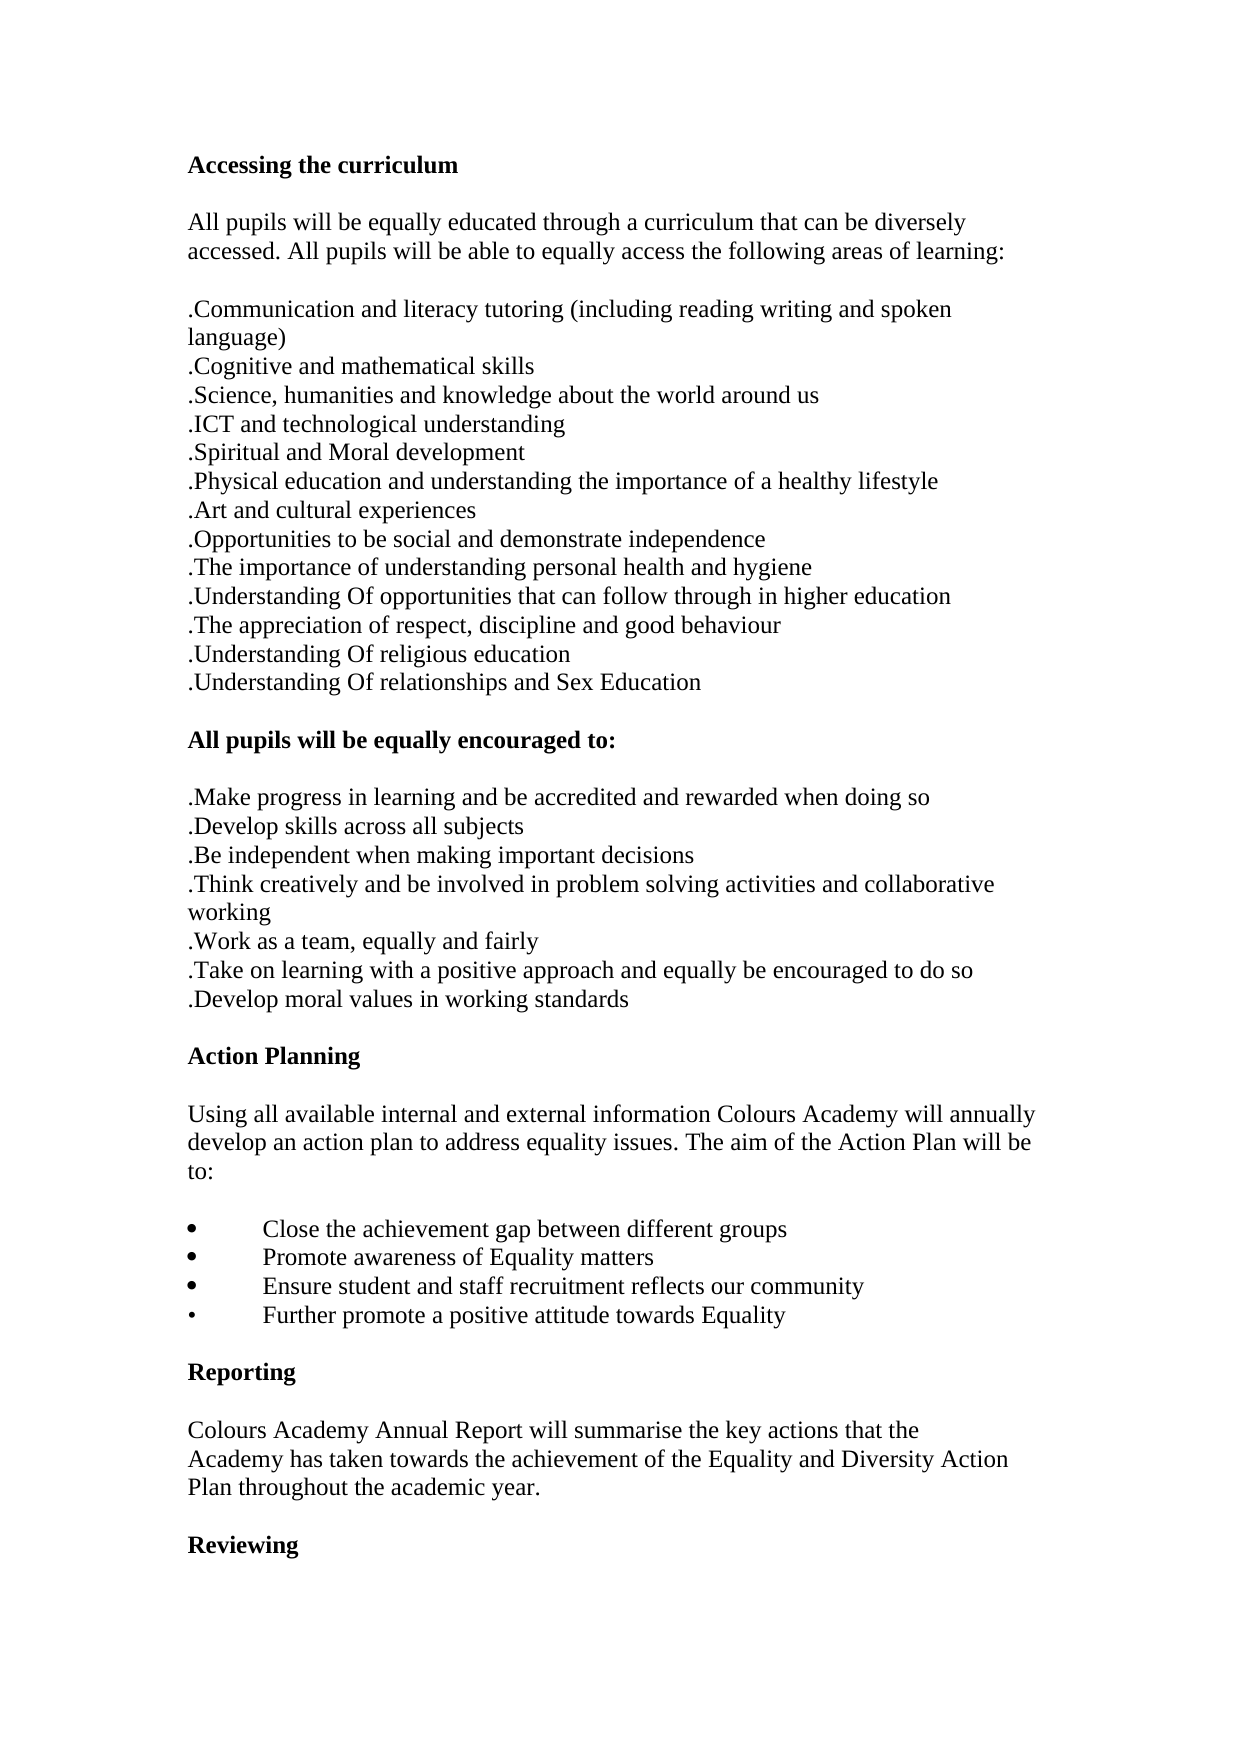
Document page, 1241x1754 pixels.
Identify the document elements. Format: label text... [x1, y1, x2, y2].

text Accessing the curriculum [187, 150, 1053, 179]
text .Work as a team, equally and fairly [187, 926, 1053, 955]
text .Be independent when making important decisions [187, 840, 1053, 869]
text All pupils will be equally encouraged to: [187, 725, 1053, 754]
text .ICT and technological understanding [187, 409, 1053, 437]
text Colours Academy Annual Report will summarise the key actions that the [187, 1415, 1053, 1444]
text .Art and cultural experiences [187, 495, 1053, 524]
text .The importance of understanding personal health and hygiene [187, 552, 1053, 581]
text Reporting [187, 1357, 1053, 1386]
text .Physical education and understanding the importance of a healthy lifestyle [187, 466, 1053, 495]
list Promote awareness of Equality matters [187, 1242, 1053, 1271]
text .Think creatively and be involved in problem solving activities and collaborative working [187, 869, 1053, 926]
list Ensure student and staff recruitment reflects our community [187, 1271, 1053, 1300]
text Action Planning [187, 1041, 1053, 1070]
text .Opportunities to be social and demonstrate independence [187, 524, 1053, 552]
text .Develop skills across all subjects [187, 811, 1053, 840]
text Using all available internal and external information Colours Academy will annually develop an action plan to address equality issues. The aim of the Action Plan will be to: [187, 1099, 1053, 1185]
text All pupils will be equally educated through a curriculum that can be diversely accessed. All pupils will be able to equally access the following areas of learning: [187, 207, 1053, 265]
text .Make progress in learning and be accredited and rewarded when doing so [187, 782, 1053, 811]
text .Understanding Of religious education [187, 639, 1053, 667]
text .The appreciation of respect, discipline and good behaviour [187, 610, 1053, 639]
text .Understanding Of opportunities that can follow through in higher education [187, 581, 1053, 610]
text .Cognitive and mathematical skills [187, 351, 1053, 380]
text • Further promote a positive attitude towards Equality [187, 1300, 1053, 1329]
text .Spiritual and Moral development [187, 437, 1053, 466]
list Close the achievement gap between different groups [187, 1214, 1053, 1242]
text .Develop moral values in working standards [187, 984, 1053, 1012]
text Reviewing [187, 1530, 1053, 1559]
text .Communication and literacy tutoring (including reading writing and spoken language) [187, 294, 1053, 351]
text .Take on learning with a positive approach and equally be encouraged to do so [187, 955, 1053, 984]
text Academy has taken towards the achievement of the Equality and Diversity Action Plan throughout the academic year. [187, 1444, 1053, 1501]
text .Science, humanities and knowledge about the world around us [187, 380, 1053, 409]
text .Understanding Of relationships and Sex Education [187, 667, 1053, 696]
